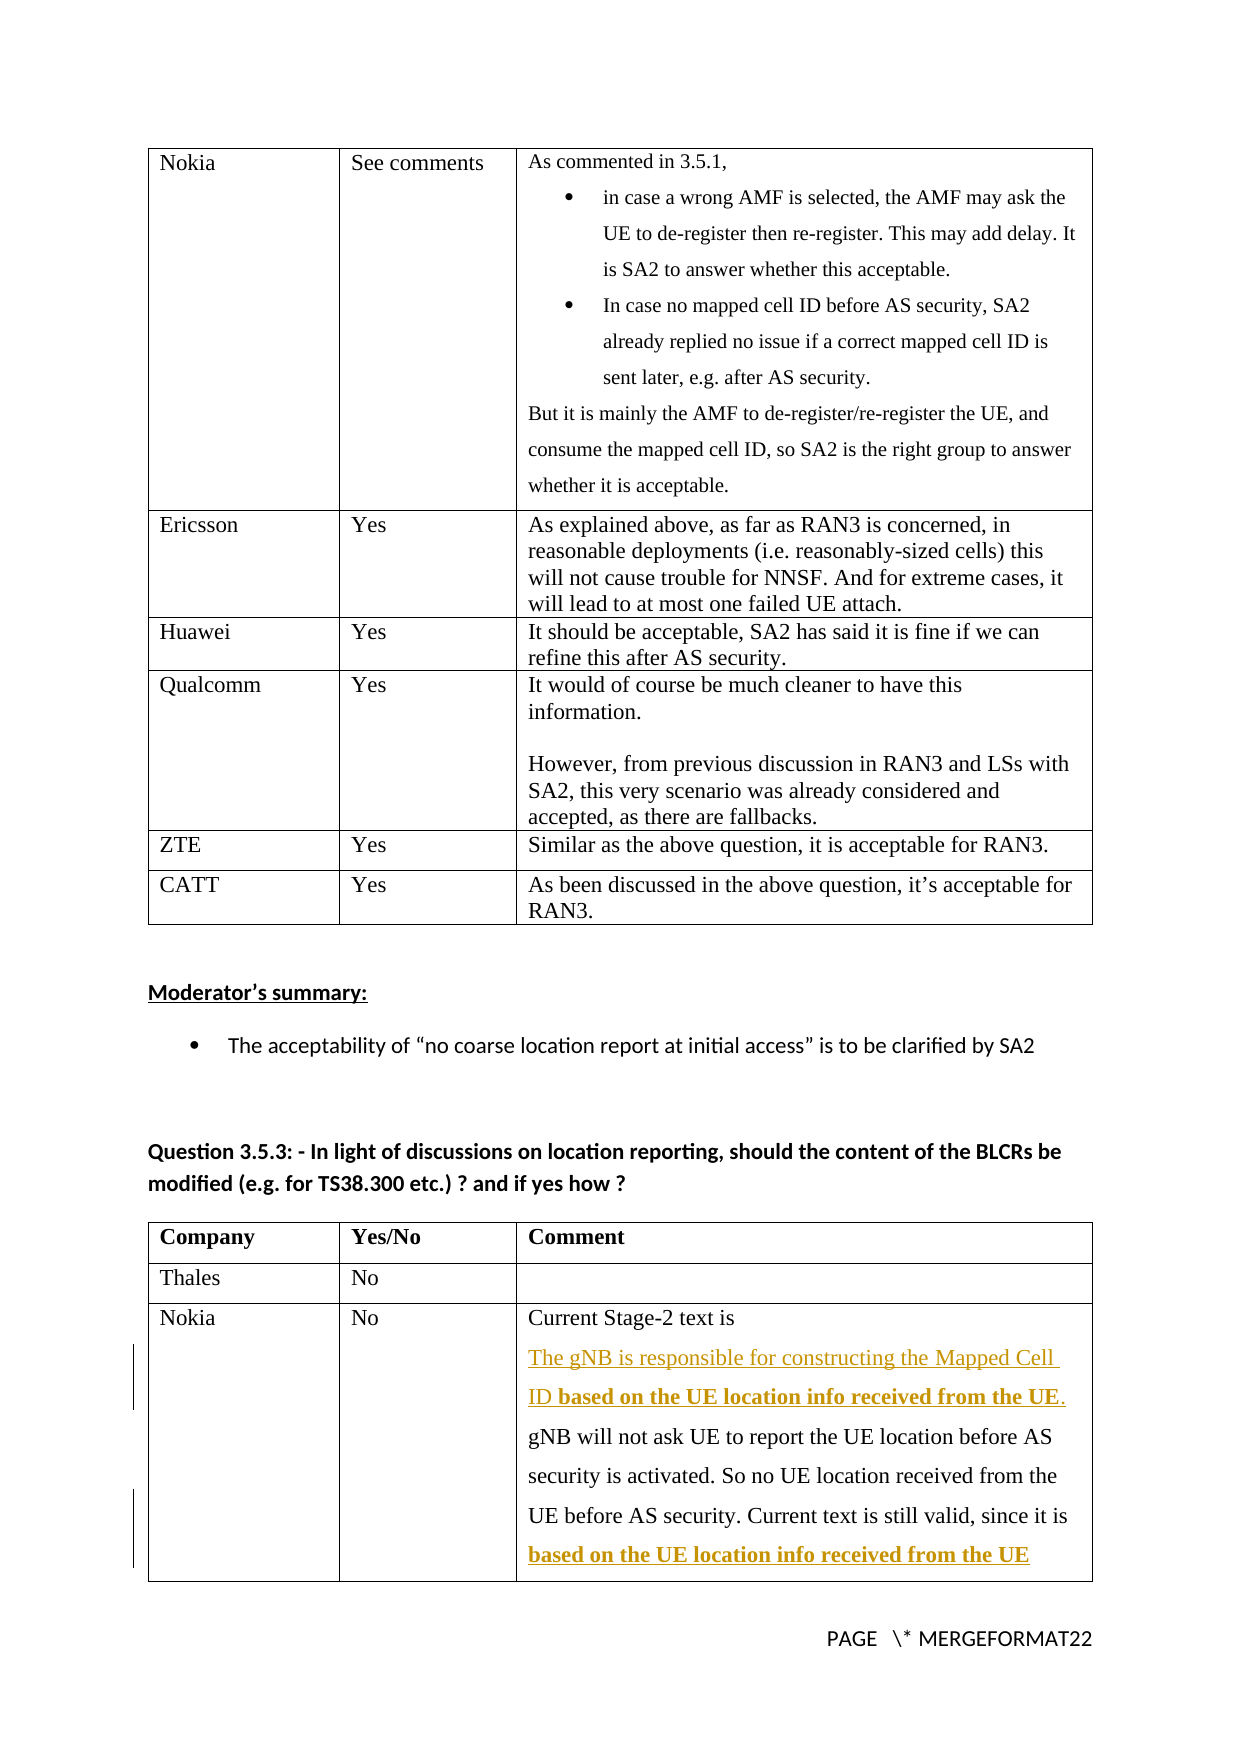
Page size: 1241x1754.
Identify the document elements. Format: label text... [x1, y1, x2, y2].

list The acceptability of “no coarse location report at initial access” is to be clarified by SA2 [190, 1031, 1093, 1059]
table_cell Current Stage-2 text is gNB will not ask UE to report the UE location before AS security is activated. So no UE location received from the UE before AS security. Current text is still valid, since it is [517, 1304, 1092, 1581]
table_cell CATT [149, 871, 339, 924]
table_cell Qualcomm [149, 671, 339, 829]
table_cell As explained above, as far as RAN3 is concerned, in reasonable deployments (i.e. reasonably-sized cells) this will not cause trouble for NNSF. And for extreme cases, it will lead to at most one failed UE attach. [517, 511, 1092, 617]
table_cell No [340, 1264, 516, 1303]
text Moderator’s summary: [148, 978, 1093, 1006]
table_cell Huawei [149, 618, 339, 670]
table_cell No [340, 1304, 516, 1581]
table_cell It would of course be much cleaner to have this information. However, from previous discussion in RAN3 and LSs with SA2, this very scenario was already considered and accepted, as there are fallbacks. [517, 671, 1092, 829]
table_cell Yes [340, 831, 516, 870]
table_cell Thales [149, 1264, 339, 1303]
table_cell [517, 1264, 1092, 1303]
table_cell See comments [340, 149, 516, 510]
table_cell As been discussed in the above question, it’s acceptable for RAN3. [517, 871, 1092, 924]
table_cell Nokia [149, 1304, 339, 1581]
table_cell It should be acceptable, SA2 has said it is fine if we can refine this after AS security. [517, 618, 1092, 670]
table_header Comment [517, 1223, 1092, 1263]
text Question 3.5.3: - In light of discussions on location reporting, should the content of the BLCRs be modified (e.g. for TS38.300 etc.) ? and if yes how ? [148, 1137, 1093, 1197]
table_cell Nokia [149, 149, 339, 510]
table_cell Similar as the above question, it is acceptable for RAN3. [517, 831, 1092, 870]
table_cell Ericsson [149, 511, 339, 617]
table_header Yes/No [340, 1223, 516, 1263]
table_header Company [149, 1223, 339, 1263]
table_cell Yes [340, 871, 516, 924]
table_cell Yes [340, 671, 516, 829]
table_cell ZTE [149, 831, 339, 870]
table_cell Yes [340, 511, 516, 617]
table_cell As commented in 3.5.1, in case a wrong AMF is selected, the AMF may ask the UE to de-register then re-register. This may add delay. It is SA2 to answer whether this acceptable. In case no mapped cell ID before AS security, SA2 already replied no issue if a correct mapped cell ID is sent later, e.g. after AS security. But it is mainly the AMF to de-register/re-register the UE, and consume the mapped cell ID, so SA2 is the right group to answer whether it is acceptable. [517, 149, 1092, 510]
table_cell Yes [340, 618, 516, 670]
